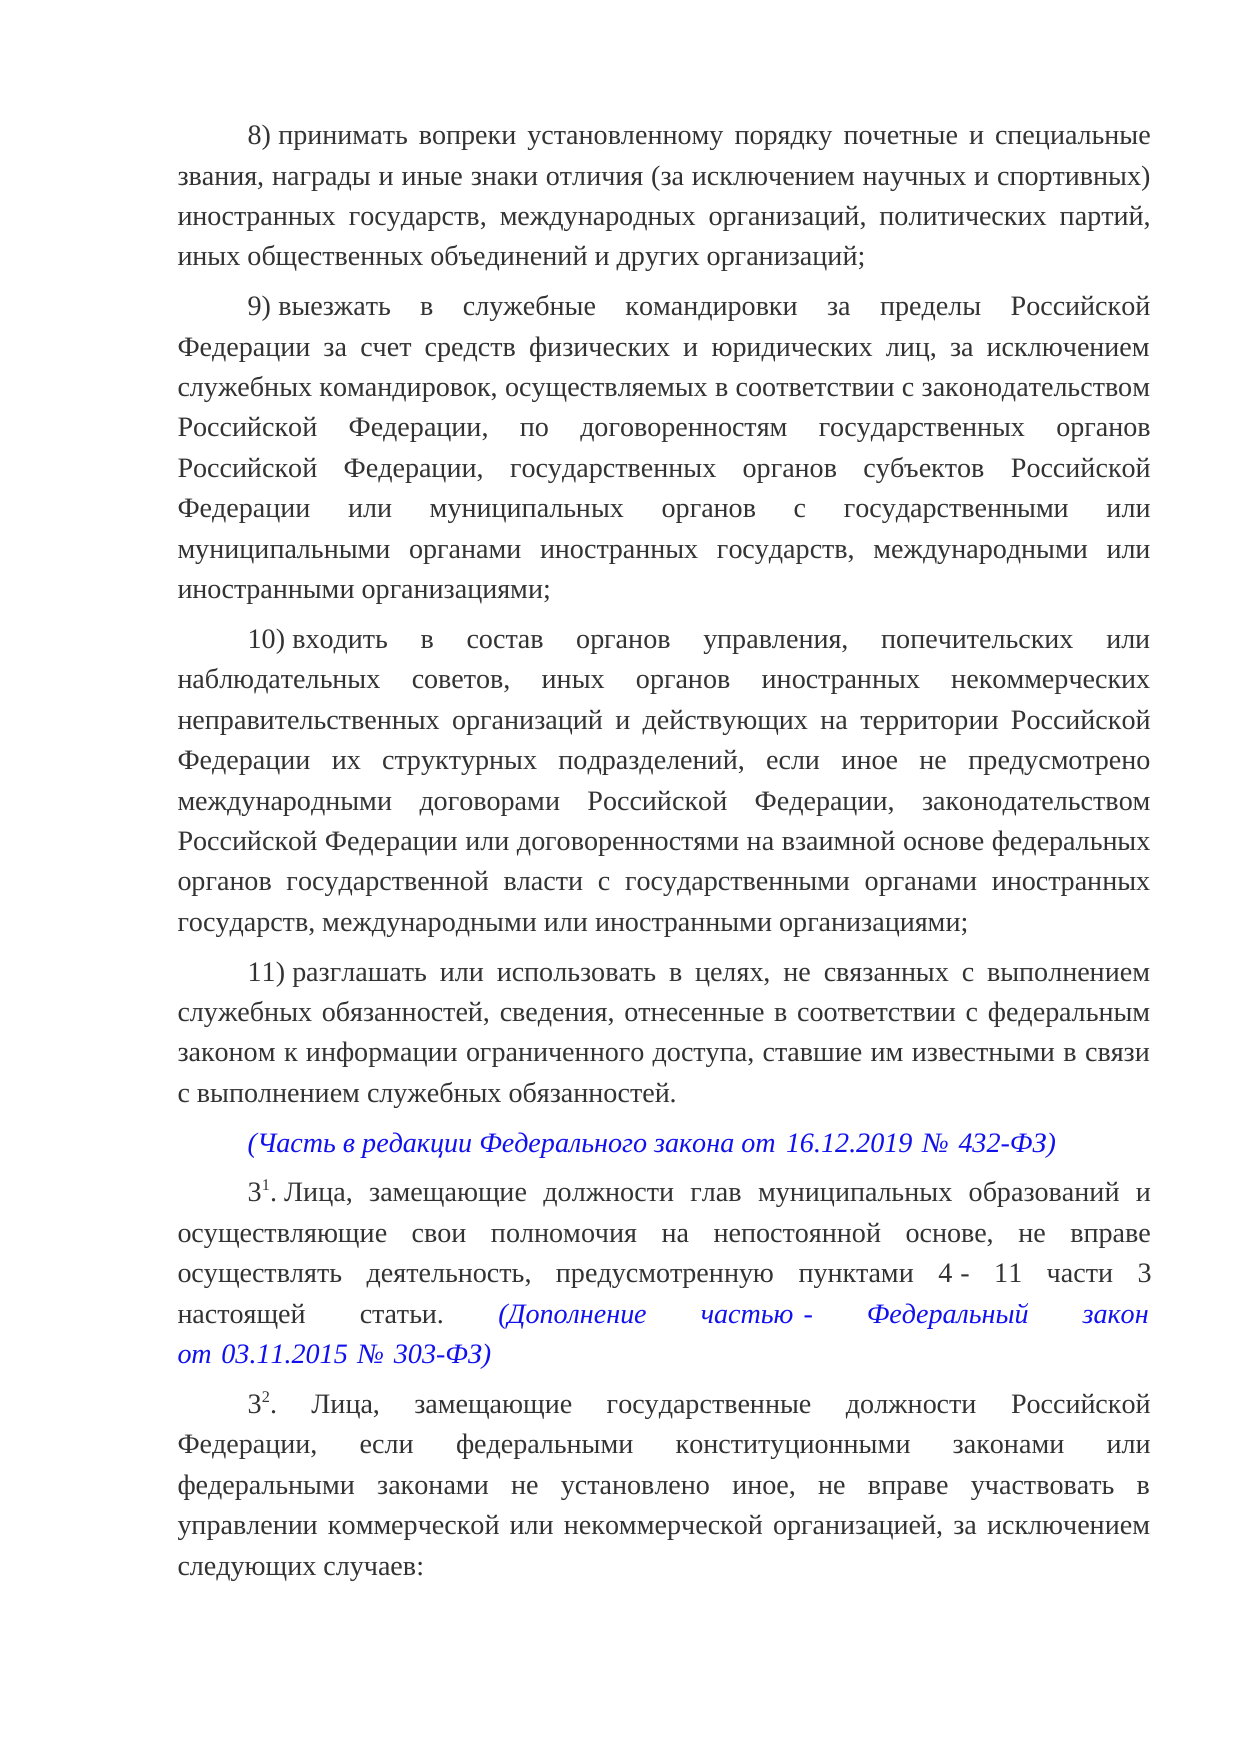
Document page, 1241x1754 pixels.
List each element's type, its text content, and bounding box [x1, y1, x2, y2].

text 31. Лица, замещающие должности глав муниципальных образований и осуществляющие свои полномочия на непостоянной основе, не вправе осуществлять деятельность, предусмотренную пунктами 4 - 11 части 3 настоящей статьи. (Дополнение частью - Федеральный закон от 03.11.2015 № 303-ФЗ) [177, 1175, 1152, 1369]
text 11) разглашать или использовать в целях, не связанных с выполнением служебных обязанностей, сведения, отнесенные в соответствии с федеральным законом к информации ограниченного доступа, ставшие им известными в связи с выполнением служебных обязанностей. [177, 954, 1152, 1108]
text 8) принимать вопреки установленному порядку почетные и специальные звания, награды и иные знаки отличия (за исключением научных и спортивных) иностранных государств, международных организаций, политических партий, иных общественных объединений и других организаций; [177, 118, 1152, 272]
text (Часть в редакции Федерального закона от 16.12.2019 № 432-ФЗ) [177, 1126, 1152, 1158]
text 9) выезжать в служебные командировки за пределы Российской Федерации за счет средств физических и юридических лиц, за исключением служебных командировок, осуществляемых в соответствии с законодательством Российской Федерации, по договоренностям государственных органов Российской Федерации, государственных органов субъектов Российской Федерации или муниципальных органов с государственными или муниципальными органами иностранных государств, международными или иностранными организациями; [177, 289, 1152, 604]
text 10) входить в состав органов управления, попечительских или наблюдательных советов, иных органов иностранных некоммерческих неправительственных организаций и действующих на территории Российской Федерации их структурных подразделений, если иное не предусмотрено международными договорами Российской Федерации, законодательством Российской Федерации или договоренностями на взаимной основе федеральных органов государственной власти с государственными органами иностранных государств, международными или иностранными организациями; [177, 622, 1152, 937]
text 32. Лица, замещающие государственные должности Российской Федерации, если федеральными конституционными законами или федеральными законами не установлено иное, не вправе участвовать в управлении коммерческой или некоммерческой организацией, за исключением следующих случаев: [177, 1387, 1152, 1581]
